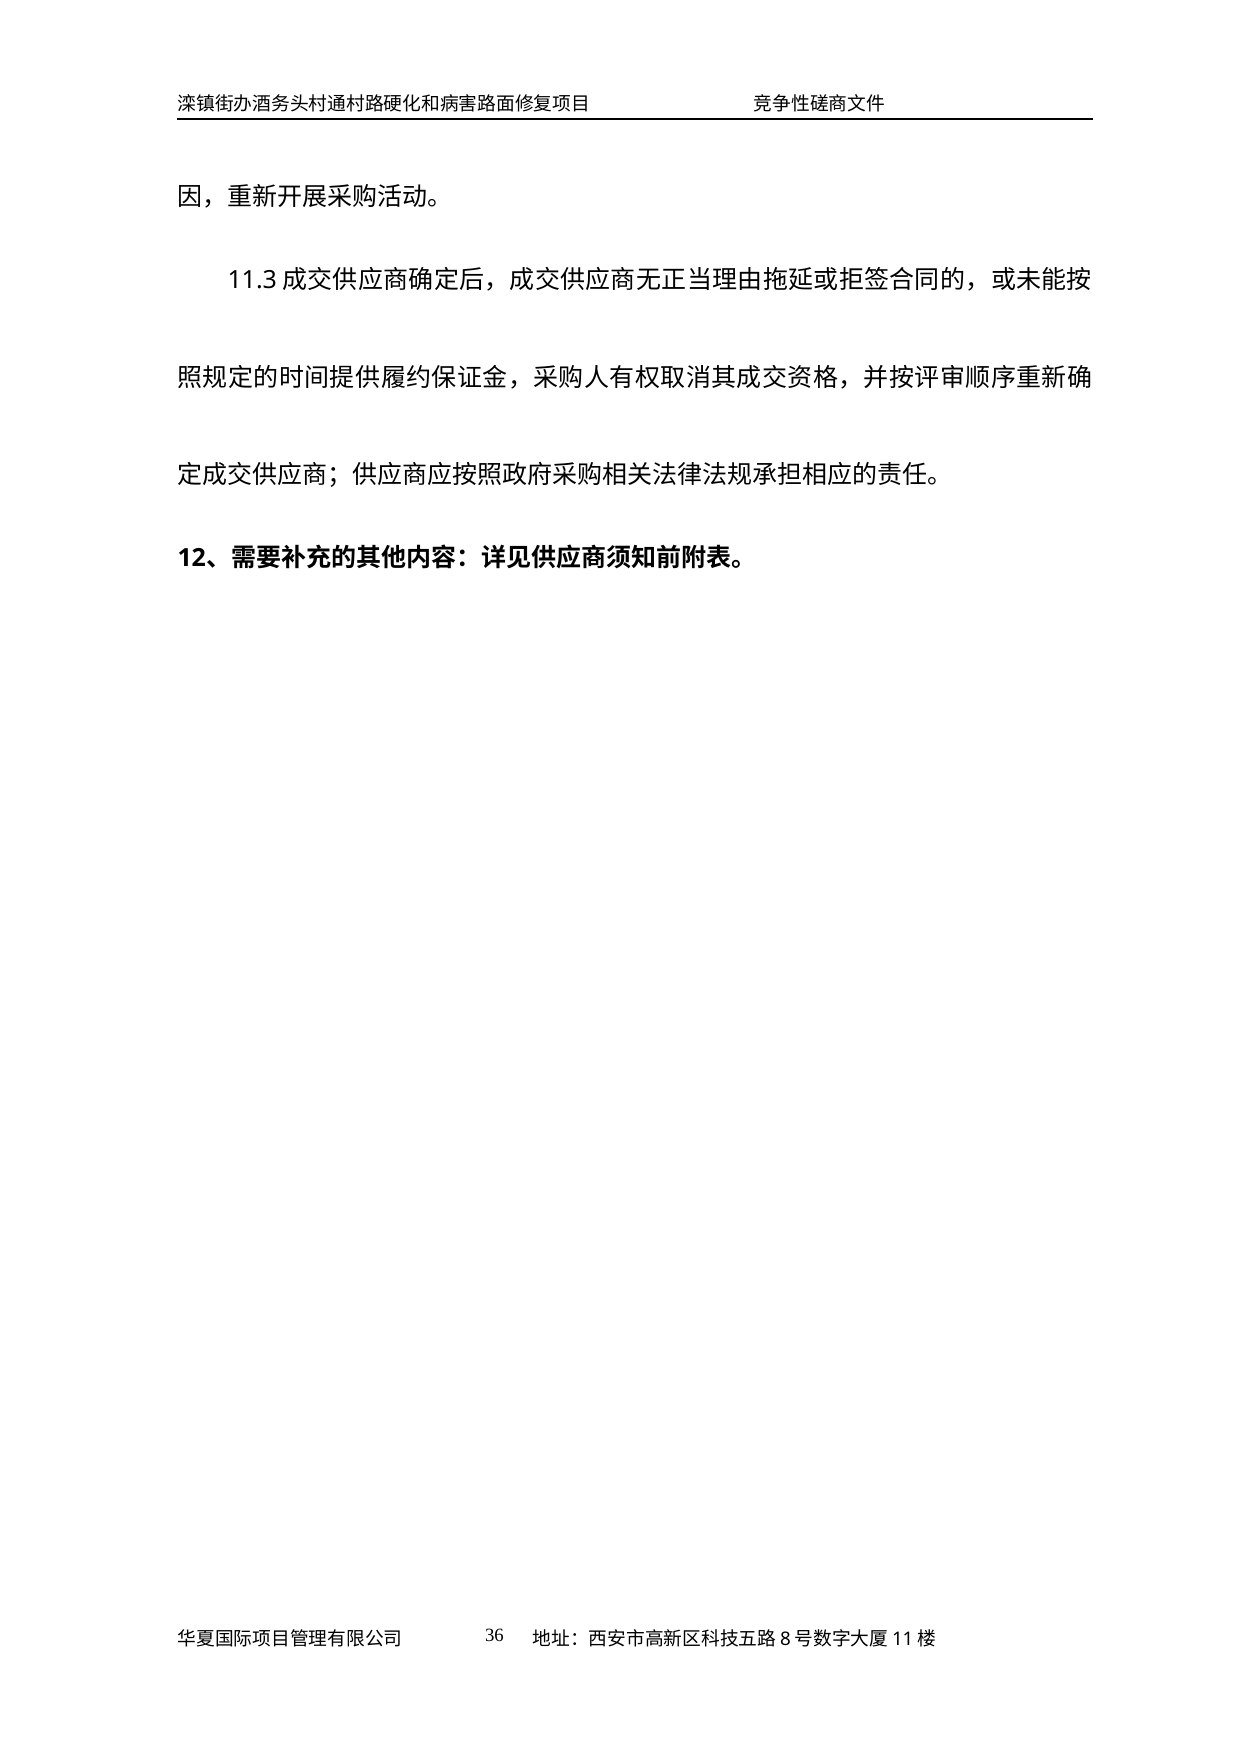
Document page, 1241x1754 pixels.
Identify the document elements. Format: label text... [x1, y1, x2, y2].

subtitle 12、需要补充的其他内容：详见供应商须知前附表。 [177, 523, 1093, 588]
text 11.3成交供应商确定后，成交供应商无正当理由拖延或拒签合同的，或未能按照规定的时间提供履约保证金，采购人有权取消其成交资格，并按评审顺序重新确定成交供应商；供应商应按照政府采购相关法律法规承担相应的责任。 [177, 245, 1093, 505]
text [177, 162, 1093, 227]
